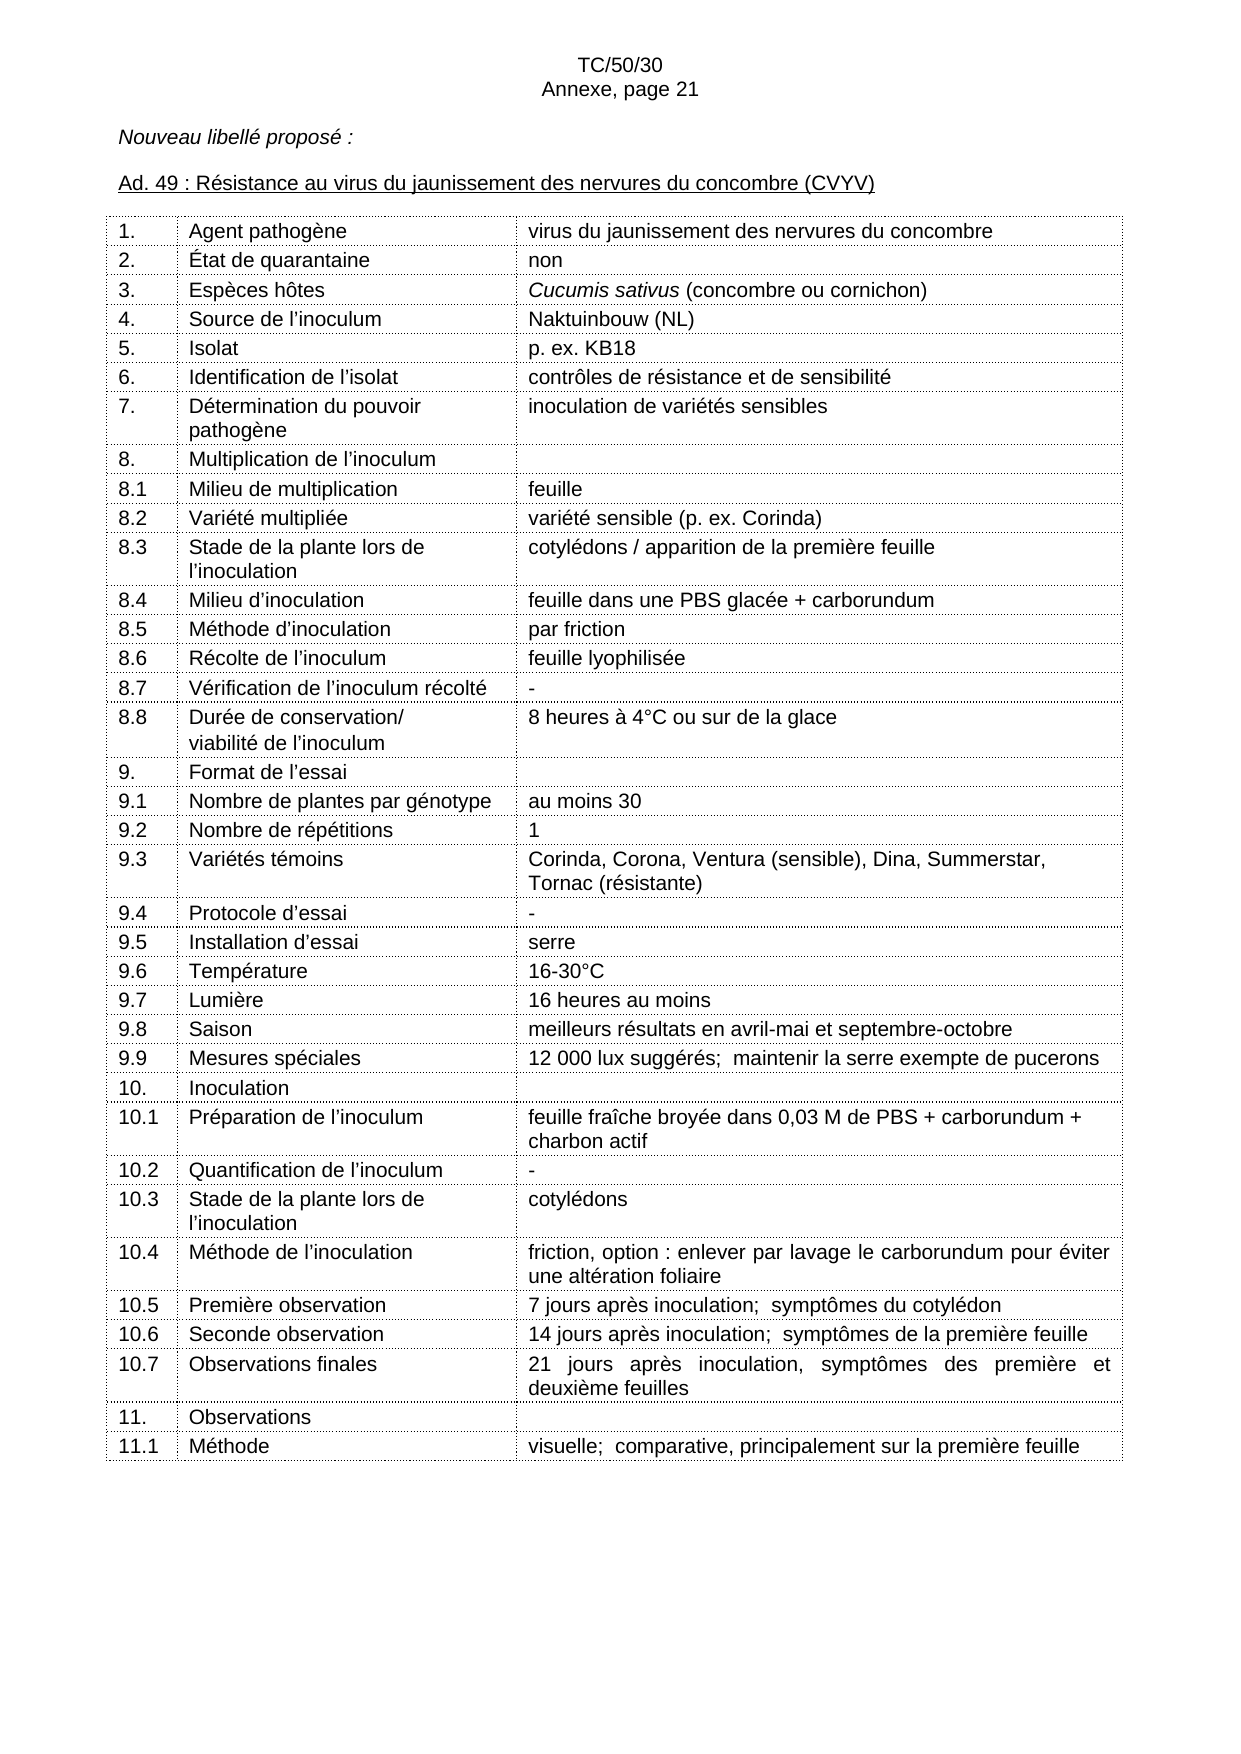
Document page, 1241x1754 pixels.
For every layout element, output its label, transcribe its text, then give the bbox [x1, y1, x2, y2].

table_cell 8.7 [107, 672, 177, 701]
table_cell feuille lyophilisée [517, 643, 1122, 672]
table_cell 10.4 [107, 1237, 177, 1290]
table_cell - [517, 1155, 1122, 1184]
table_cell Saison [177, 1014, 517, 1043]
table_cell Corinda, Corona, Ventura (sensible), Dina, Summerstar, Tornac (résistante) [517, 844, 1122, 897]
table_cell Inoculation [177, 1072, 517, 1101]
table_cell Multiplication de l’inoculum [177, 444, 517, 473]
table_cell 9.1 [107, 786, 177, 815]
table_cell Mesures spéciales [177, 1043, 517, 1072]
table_cell État de quarantaine [177, 245, 517, 274]
table_cell 4. [107, 304, 177, 333]
table_cell 1 [517, 815, 1122, 844]
table_cell 2. [107, 245, 177, 274]
table_cell 12 000 lux suggérés; maintenir la serre exempte de pucerons [517, 1043, 1122, 1072]
table_cell 9.9 [107, 1043, 177, 1072]
table_cell feuille fraîche broyée dans 0,03 M de PBS + carborundum + charbon actif [517, 1101, 1122, 1154]
table_cell 9.2 [107, 815, 177, 844]
table_cell contrôles de résistance et de sensibilité [517, 362, 1122, 391]
table_cell Nombre de plantes par génotype [177, 786, 517, 815]
table_cell 9.8 [107, 1014, 177, 1043]
table_cell 8 heures à 4°C ou sur de la glace [517, 701, 1122, 757]
table_cell Observations finales [177, 1348, 517, 1401]
table_cell Méthode d’inoculation [177, 614, 517, 643]
table_cell serre [517, 926, 1122, 956]
table_cell Installation d’essai [177, 926, 517, 956]
table_cell 8.4 [107, 585, 177, 614]
table_cell 9.3 [107, 844, 177, 897]
table_cell - [517, 672, 1122, 701]
table_cell Cucumis sativus (concombre ou cornichon) [517, 274, 1122, 303]
table_cell Variétés témoins [177, 844, 517, 897]
table_cell - [517, 897, 1122, 926]
table_cell 14 jours après inoculation; symptômes de la première feuille [517, 1319, 1122, 1348]
table_cell Source de l’inoculum [177, 304, 517, 333]
table_cell Seconde observation [177, 1319, 517, 1348]
table_header virus du jaunissement des nervures du concombre [517, 216, 1122, 245]
table_cell Quantification de l’inoculum [177, 1155, 517, 1184]
table_cell 8.1 [107, 473, 177, 502]
table_cell Récolte de l’inoculum [177, 643, 517, 672]
table_cell 10.5 [107, 1290, 177, 1319]
table_cell Lumière [177, 985, 517, 1014]
table_cell 10.3 [107, 1184, 177, 1237]
table_cell 10.2 [107, 1155, 177, 1184]
table_cell variété sensible (p. ex. Corinda) [517, 503, 1122, 532]
table_cell Stade de la plante lors de l’inoculation [177, 532, 517, 585]
table_cell 11.1 [107, 1431, 177, 1460]
table_cell 3. [107, 274, 177, 303]
table_cell Format de l’essai [177, 757, 517, 786]
table_cell 9.5 [107, 926, 177, 956]
table_cell Première observation [177, 1290, 517, 1319]
table_cell 9.7 [107, 985, 177, 1014]
table_cell [517, 1401, 1122, 1431]
table_cell Température [177, 956, 517, 985]
table_header Agent pathogène [177, 216, 517, 245]
table_cell 8.3 [107, 532, 177, 585]
table_cell 8.8 [107, 701, 177, 757]
table_cell par friction [517, 614, 1122, 643]
table_cell Naktuinbouw (NL) [517, 304, 1122, 333]
table_cell feuille dans une PBS glacée + carborundum [517, 585, 1122, 614]
table_cell 10.7 [107, 1348, 177, 1401]
table_cell Méthode de l’inoculation [177, 1237, 517, 1290]
table_cell Isolat [177, 333, 517, 362]
table_cell Espèces hôtes [177, 274, 517, 303]
table_cell 7. [107, 391, 177, 444]
table_cell Préparation de l’inoculum [177, 1101, 517, 1154]
table_cell [517, 1072, 1122, 1101]
table_cell feuille [517, 473, 1122, 502]
table_cell [517, 444, 1122, 473]
table_cell 5. [107, 333, 177, 362]
table_cell au moins 30 [517, 786, 1122, 815]
table_cell non [517, 245, 1122, 274]
table_cell Observations [177, 1401, 517, 1431]
table_cell 7 jours après inoculation; symptômes du cotylédon [517, 1290, 1122, 1319]
text Nouveau libellé proposé : [118, 125, 1122, 149]
text Ad. 49 : Résistance au virus du jaunissement des nervures du concombre (CVYV) [118, 171, 1122, 194]
table_cell cotylédons / apparition de la première feuille [517, 532, 1122, 585]
table_cell 8.6 [107, 643, 177, 672]
table_cell Milieu de multiplication [177, 473, 517, 502]
table_cell Nombre de répétitions [177, 815, 517, 844]
table_cell Méthode [177, 1431, 517, 1460]
table_cell Identification de l’isolat [177, 362, 517, 391]
table_cell Durée de conservation/ viabilité de l’inoculum [177, 701, 517, 757]
table_cell 9.6 [107, 956, 177, 985]
table_cell 10.6 [107, 1319, 177, 1348]
table_cell 16 heures au moins [517, 985, 1122, 1014]
table_cell 8. [107, 444, 177, 473]
table_cell Détermination du pouvoir pathogène [177, 391, 517, 444]
table_cell Variété multipliée [177, 503, 517, 532]
table_cell 16-30°C [517, 956, 1122, 985]
table_cell meilleurs résultats en avril-mai et septembre-octobre [517, 1014, 1122, 1043]
table_cell friction, option : enlever par lavage le carborundum pour éviter une altération foliaire [517, 1237, 1122, 1290]
table_cell Vérification de l’inoculum récolté [177, 672, 517, 701]
table_cell 6. [107, 362, 177, 391]
table_header 1. [107, 216, 177, 245]
table_cell 11. [107, 1401, 177, 1431]
table_cell 10.1 [107, 1101, 177, 1154]
table_cell Milieu d’inoculation [177, 585, 517, 614]
table_cell cotylédons [517, 1184, 1122, 1237]
table_cell 8.2 [107, 503, 177, 532]
table_cell Protocole d’essai [177, 897, 517, 926]
table_cell p. ex. KB18 [517, 333, 1122, 362]
table_cell 10. [107, 1072, 177, 1101]
table_cell 9. [107, 757, 177, 786]
table_cell visuelle; comparative, principalement sur la première feuille [517, 1431, 1122, 1460]
table_cell 21 jours après inoculation, symptômes des première et deuxième feuilles [517, 1348, 1122, 1401]
table_cell [517, 757, 1122, 786]
table_cell Stade de la plante lors de l’inoculation [177, 1184, 517, 1237]
table_cell 8.5 [107, 614, 177, 643]
table_cell 9.4 [107, 897, 177, 926]
table_cell inoculation de variétés sensibles [517, 391, 1122, 444]
